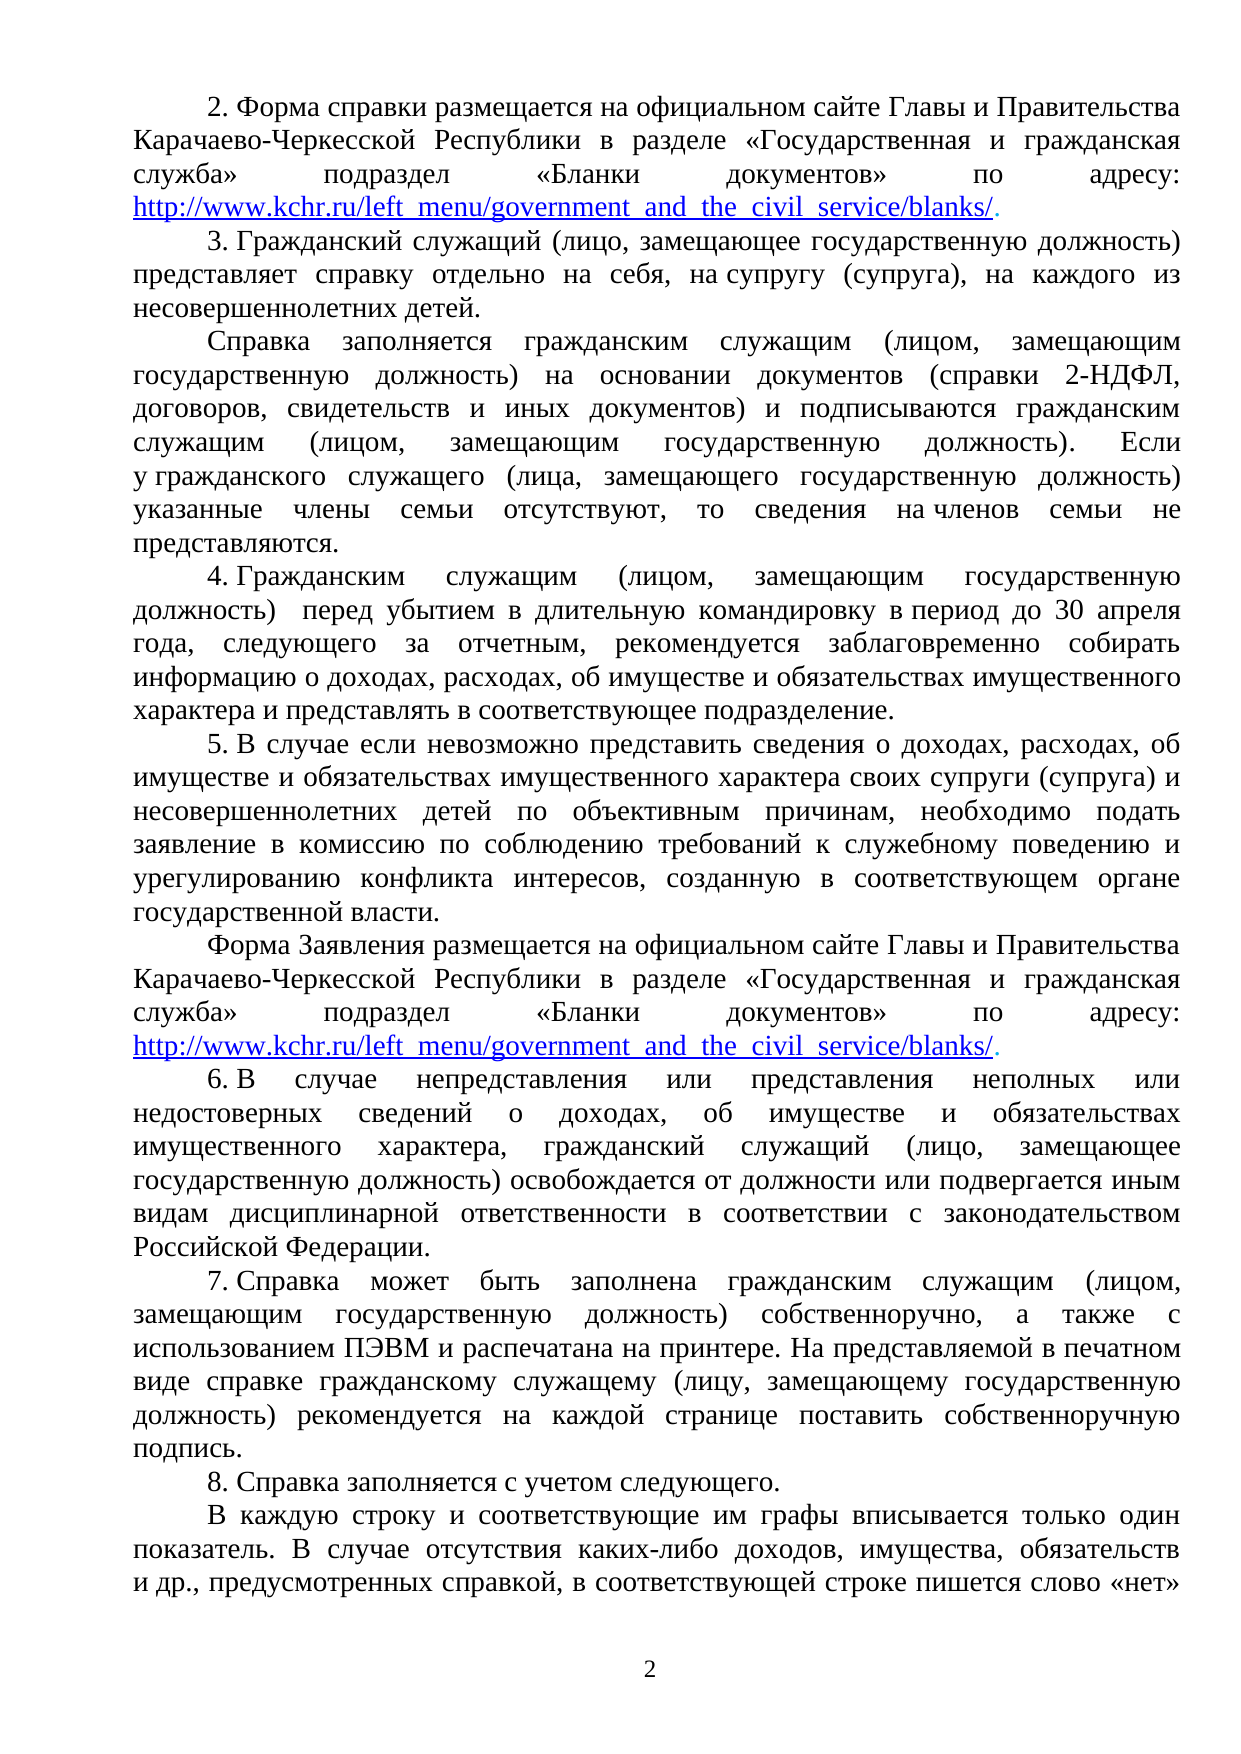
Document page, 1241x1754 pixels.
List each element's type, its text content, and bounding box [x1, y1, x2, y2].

text 5. В случае если невозможно представить сведения о доходах, расходах, об имуществе и обязательствах имущественного характера своих супруги (супруга) и несовершеннолетних детей по объективным причинам, необходимо подать заявление в комиссию по соблюдению требований к служебному поведению и урегулированию конфликта интересов, созданную в соответствующем органе государственной власти. [133, 726, 1181, 927]
text 8. Справка заполняется с учетом следующего. [133, 1464, 1181, 1497]
text Справка заполняется гражданским служащим (лицом, замещающим государственную должность) на основании документов (справки 2-НДФЛ, договоров, свидетельств и иных документов) и подписываются гражданским служащим (лицом, замещающим государственную должность). Если у гражданского служащего (лица, замещающего государственную должность) указанные члены семьи отсутствуют, то сведения на членов семьи не представляются. [133, 323, 1181, 558]
text 2. Форма справки размещается на официальном сайте Главы и Правительства Карачаево-Черкесской Республики в разделе «Государственная и гражданская служба» подраздел «Бланки документов» по адресу: http://www.kchr.ru/left_menu/government_and_the_civil_service/blanks/. [133, 89, 1181, 223]
text 6. В случае непредставления или представления неполных или недостоверных сведений о доходах, об имуществе и обязательствах имущественного характера, гражданский служащий (лицо, замещающее государственную должность) освобождается от должности или подвергается иным видам дисциплинарной ответственности в соответствии с законодательством Российской Федерации. [133, 1061, 1181, 1263]
text 4. Гражданским служащим (лицом, замещающим государственную должность) перед убытием в длительную командировку в период до 30 апреля года, следующего за отчетным, рекомендуется заблаговременно собирать информацию о доходах, расходах, об имуществе и обязательствах имущественного характера и представлять в соответствующее подразделение. [133, 558, 1181, 726]
text 7. Справка может быть заполнена гражданским служащим (лицом, замещающим государственную должность) собственноручно, а также с использованием ПЭВМ и распечатана на принтере. На представляемой в печатном виде справке гражданскому служащему (лицу, замещающему государственную должность) рекомендуется на каждой странице поставить собственноручную подпись. [133, 1263, 1181, 1464]
text 3. Гражданский служащий (лицо, замещающее государственную должность) представляет справку отдельно на себя, на супругу (супруга), на каждого из несовершеннолетних детей. [133, 223, 1181, 323]
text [133, 1497, 1181, 1598]
text Форма Заявления размещается на официальном сайте Главы и Правительства Карачаево-Черкесской Республики в разделе «Государственная и гражданская служба» подраздел «Бланки документов» по адресу: http://www.kchr.ru/left_menu/government_and_the_civil_service/blanks/. [133, 927, 1181, 1061]
